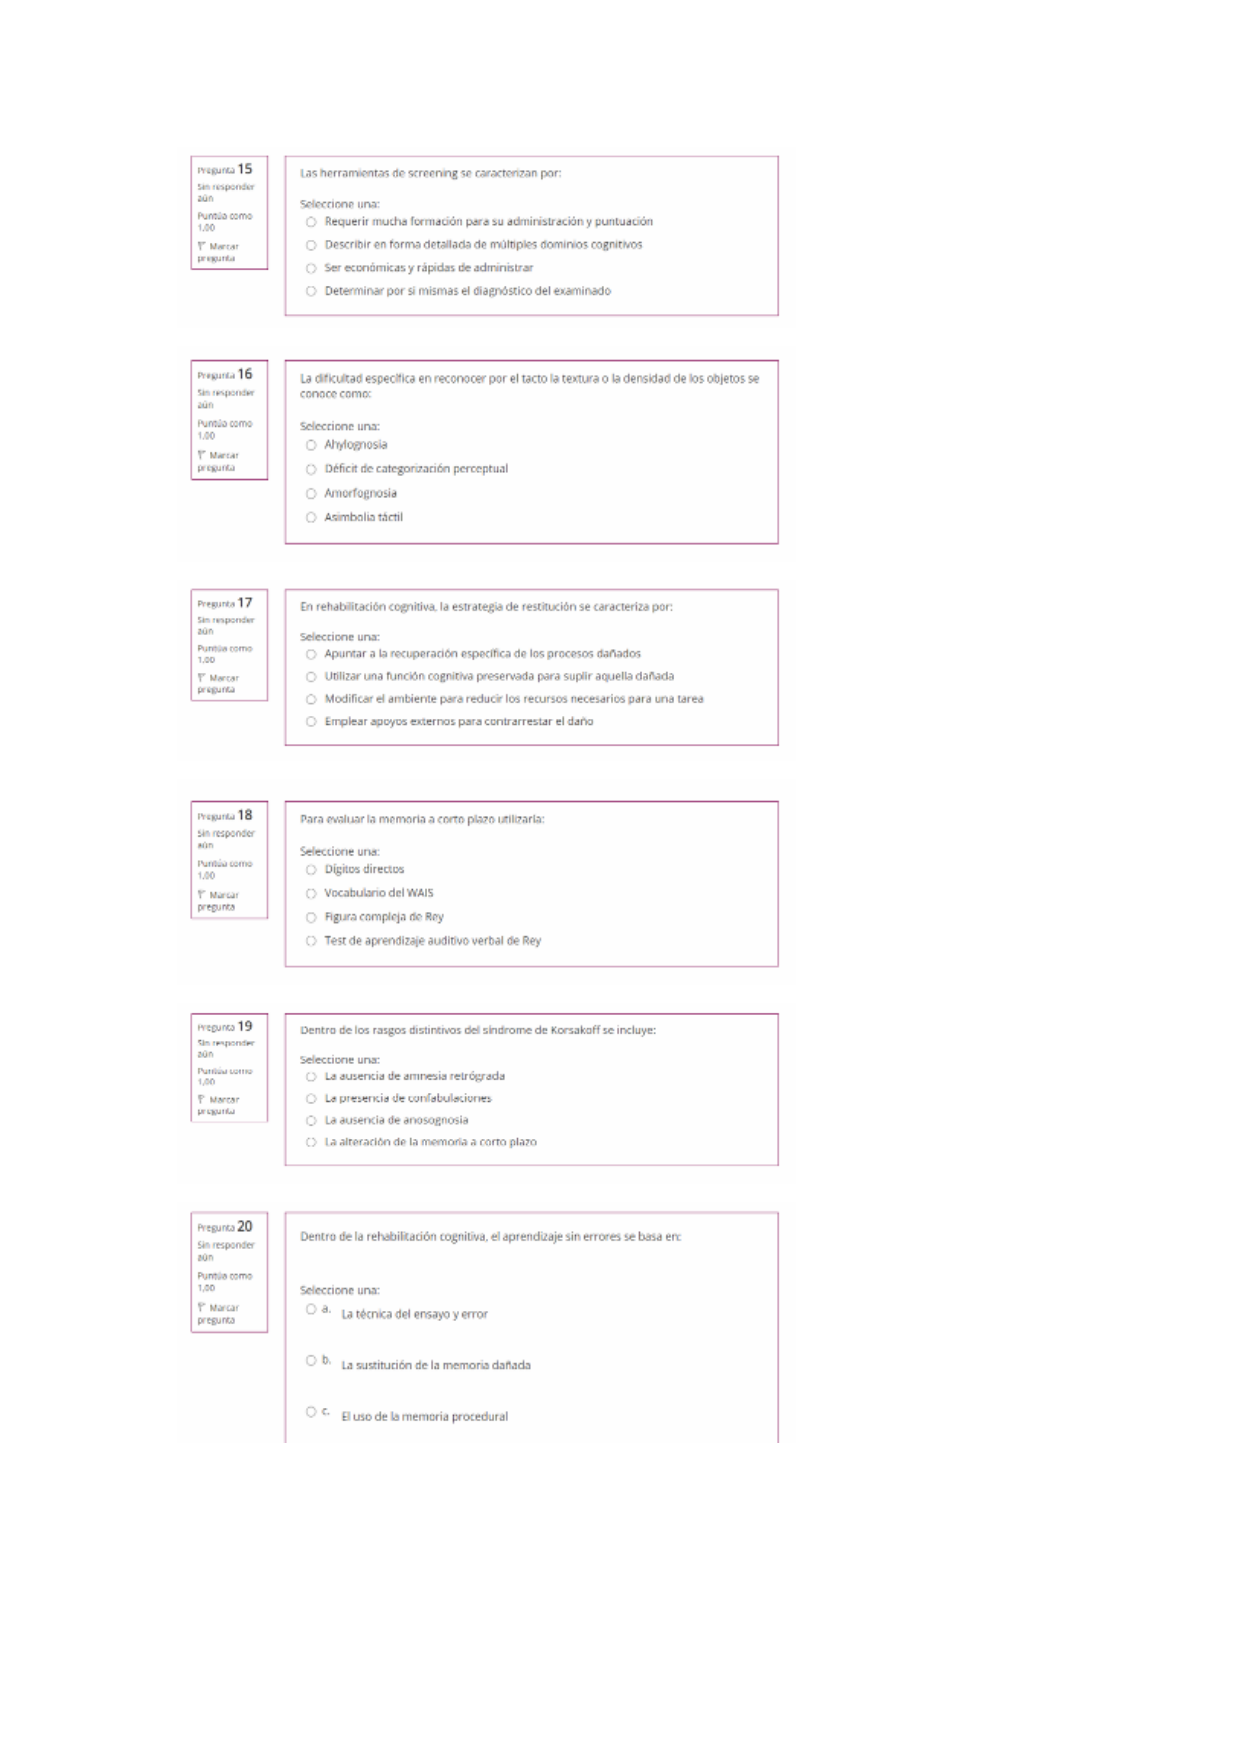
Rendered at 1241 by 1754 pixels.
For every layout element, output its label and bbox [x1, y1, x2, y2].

picture [177, 580, 796, 761]
picture [177, 1202, 796, 1443]
picture [177, 147, 796, 328]
picture [177, 779, 796, 985]
picture [177, 346, 796, 562]
picture [177, 1003, 796, 1184]
